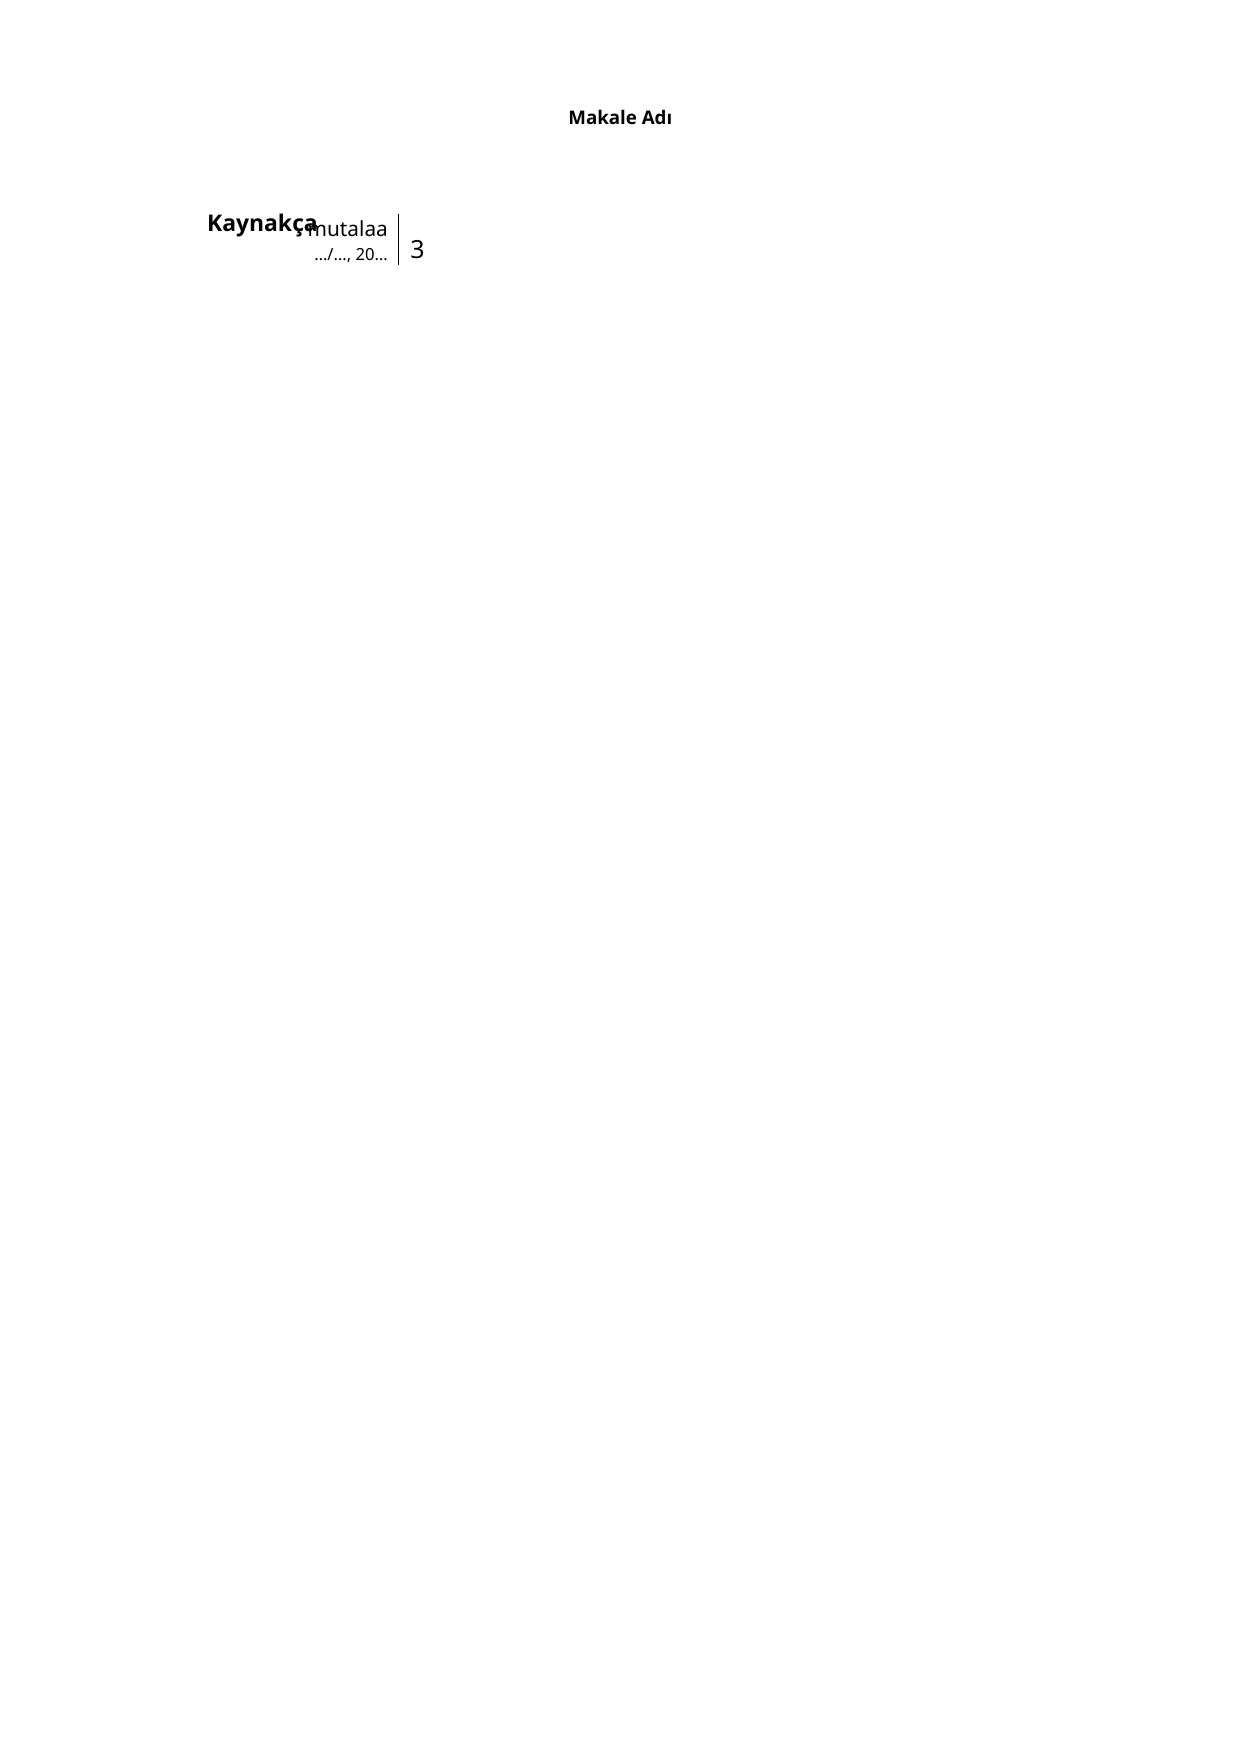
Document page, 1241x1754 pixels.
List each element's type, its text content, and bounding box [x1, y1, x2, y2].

text Kaynakça [207, 207, 1033, 238]
